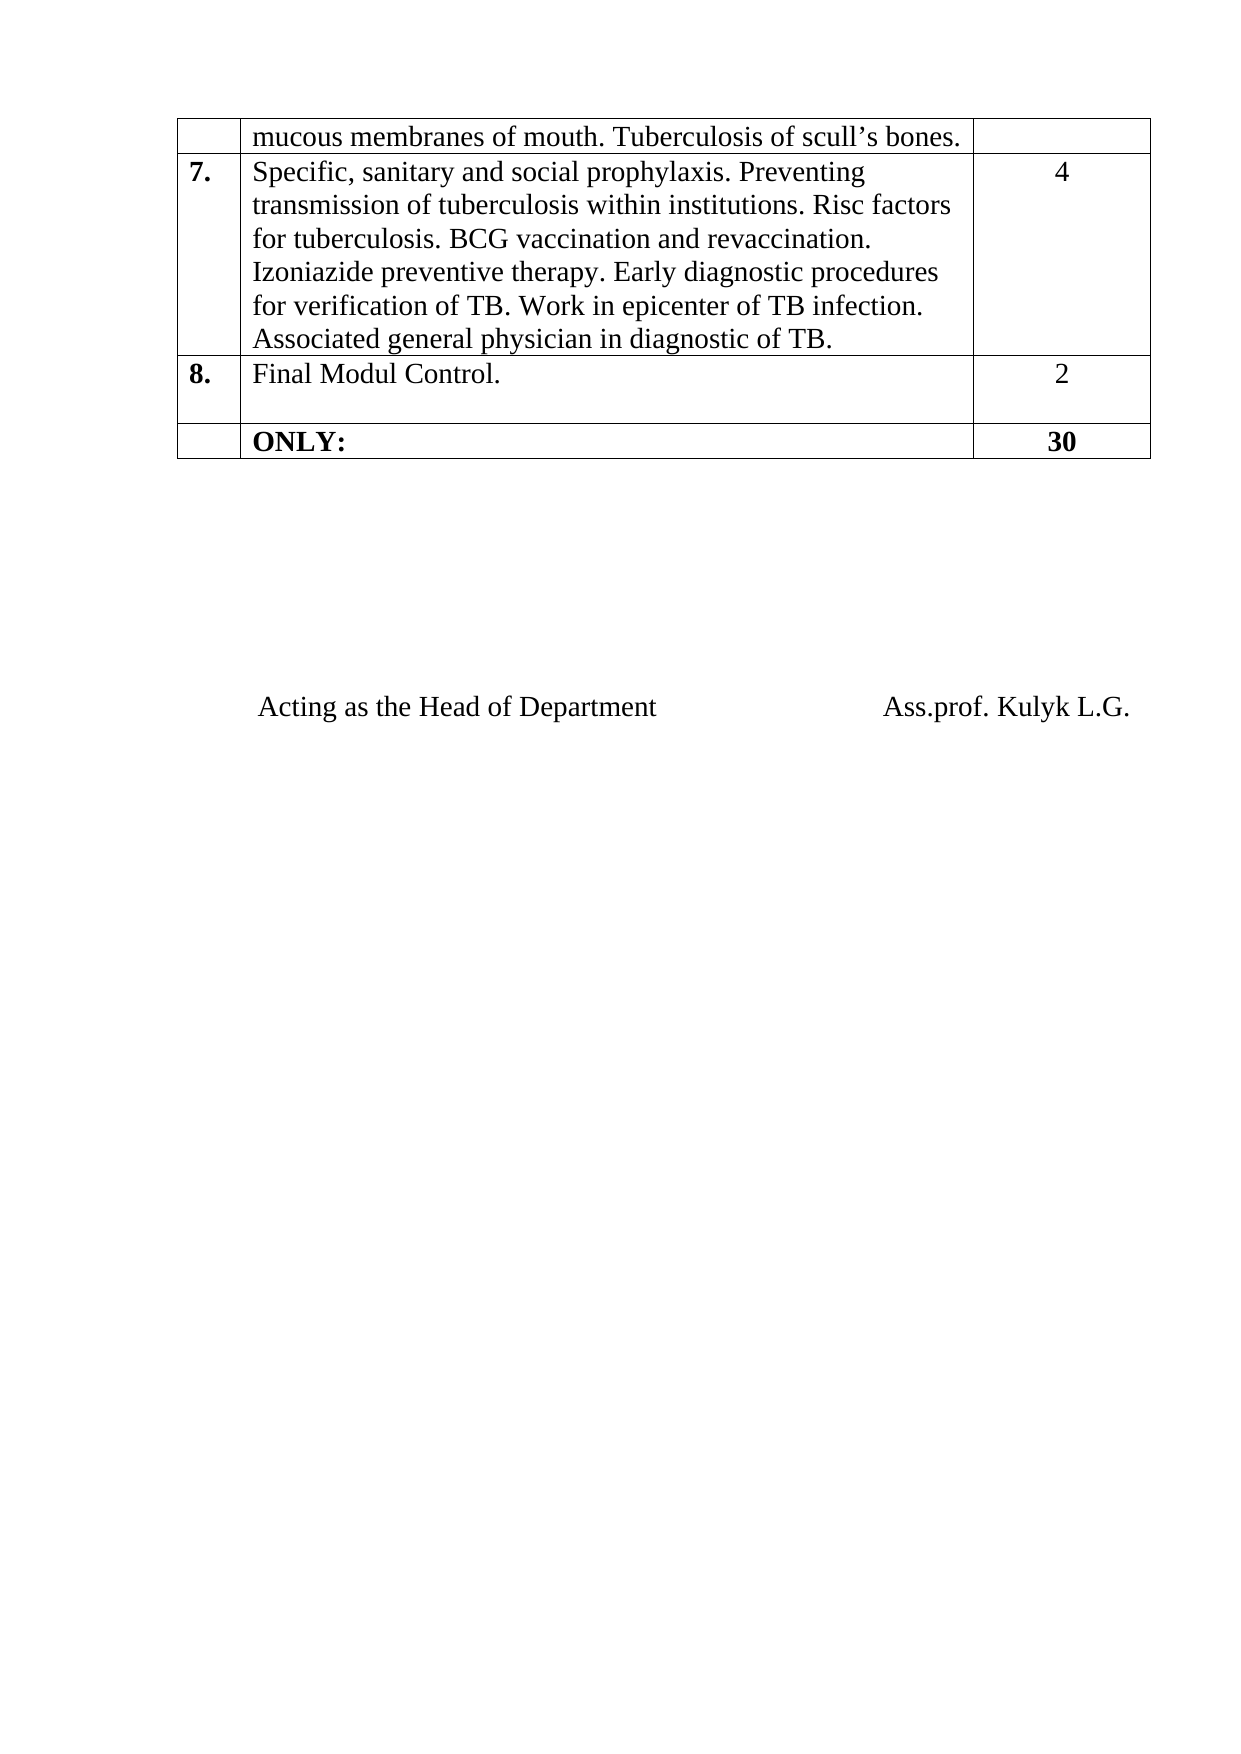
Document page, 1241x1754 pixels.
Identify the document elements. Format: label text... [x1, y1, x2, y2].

table_cell 4 [974, 154, 1150, 355]
table_cell 7. [178, 154, 240, 355]
table_cell [178, 424, 240, 458]
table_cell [241, 119, 973, 153]
table_cell ONLY: [241, 424, 973, 458]
table_cell 30 [974, 424, 1150, 458]
table_cell 8. [178, 356, 240, 423]
table_cell 6. [178, 119, 240, 153]
table_cell Specific, sanitary and social prophylaxis. Preventing transmission of tuberculosis within institutions. Risc factors for tuberculosis. BCG vaccination and revaccination. Izoniazide preventive therapy. Early diagnostic procedures for verification of TB. Work in epicenter of TB infection. Associated general physician in diagnostic of TB. [241, 154, 973, 355]
table_cell 2 [974, 356, 1150, 423]
table_cell 4 [974, 119, 1150, 153]
table_cell Final Modul Control. [241, 356, 973, 423]
text Acting as the Head of Department Ass.prof. Kulyk L.G. [177, 689, 1152, 722]
